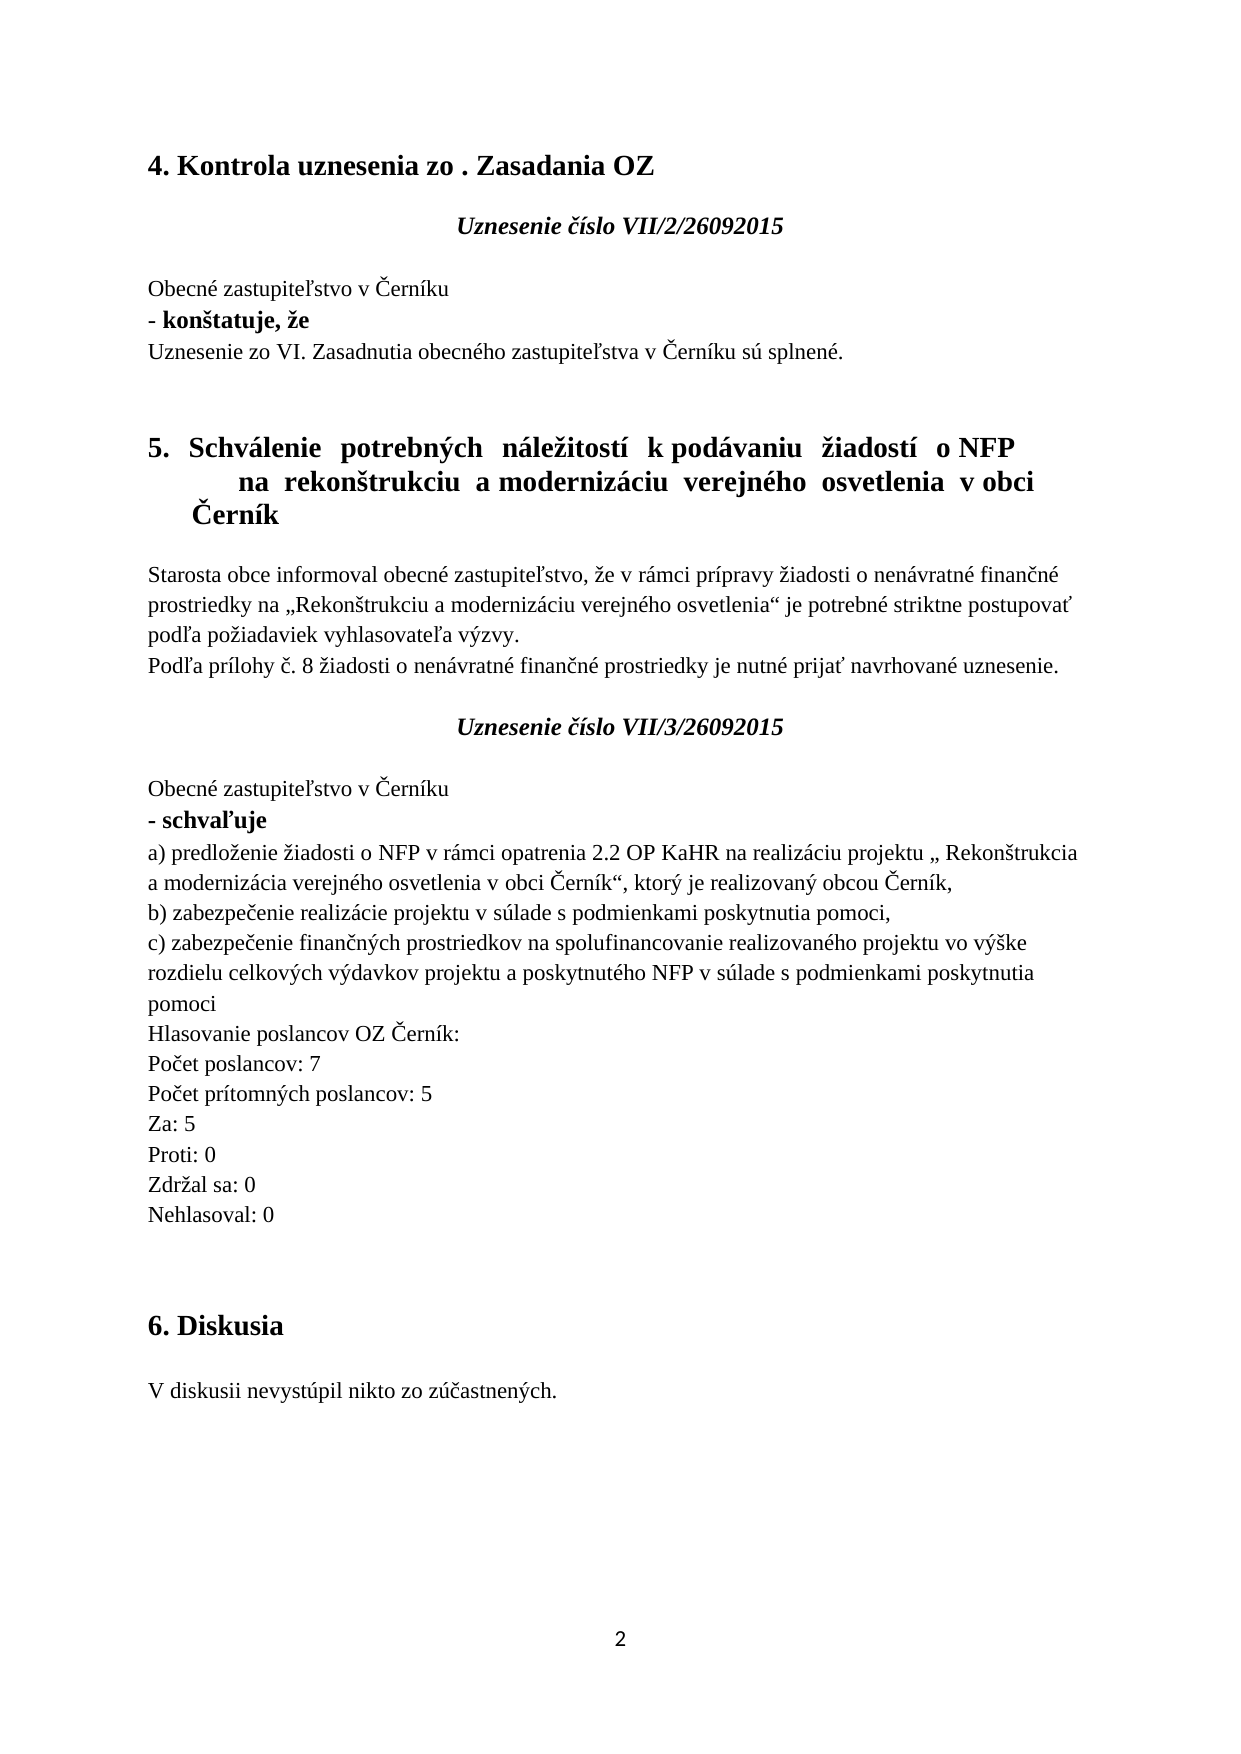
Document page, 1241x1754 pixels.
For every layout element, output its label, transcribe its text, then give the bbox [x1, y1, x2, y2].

text a) predloženie žiadosti o NFP v rámci opatrenia 2.2 OP KaHR na realizáciu projektu „ Rekonštrukcia a modernizácia verejného osvetlenia v obci Černík“, ktorý je realizovaný obcou Černík, [148, 839, 1093, 895]
text Starosta obce informoval obecné zastupiteľstvo, že v rámci prípravy žiadosti o nenávratné finančné prostriedky na „Rekonštrukciu a modernizáciu verejného osvetlenia“ je potrebné striktne postupovať podľa požiadaviek vyhlasovateľa výzvy. [148, 561, 1093, 648]
text 4. Kontrola uznesenia zo . Zasadania OZ [148, 148, 1034, 181]
text - konštatuje, že [148, 305, 1093, 333]
text Proti: 0 [148, 1141, 1093, 1167]
text Obecné zastupiteľstvo v Černíku [148, 274, 1093, 301]
text V diskusii nevystúpil nikto zo zúčastnených. [148, 1377, 1093, 1403]
text Podľa prílohy č. 8 žiadosti o nenávratné finančné prostriedky je nutné prijať navrhované uznesenie. [148, 652, 1093, 678]
text Počet poslancov: 7 [148, 1050, 1093, 1076]
text - schvaľuje [148, 806, 1093, 834]
text Za: 5 [148, 1111, 1093, 1137]
text Nehlasoval: 0 [148, 1201, 1093, 1227]
text 5. Schválenie potrebných náležitostí k podávaniu žiadostí o NFP na rekonštrukciu a modernizáciu verejného osvetlenia v obci Černík [148, 430, 1034, 531]
text Uznesenie číslo VII/3/26092015 [148, 712, 1093, 741]
text Hlasovanie poslancov OZ Černík: [148, 1020, 1093, 1046]
text Uznesenie zo VI. Zasadnutia obecného zastupiteľstva v Černíku sú splnené. [148, 338, 1093, 364]
text Zdržal sa: 0 [148, 1171, 1093, 1197]
text Obecné zastupiteľstvo v Černíku [148, 775, 1093, 802]
text Počet prítomných poslancov: 5 [148, 1080, 1093, 1107]
text b) zabezpečenie realizácie projektu v súlade s podmienkami poskytnutia pomoci, [148, 899, 1093, 925]
text 6. Diskusia [148, 1308, 1093, 1342]
text c) zabezpečenie finančných prostriedkov na spolufinancovanie realizovaného projektu vo výške rozdielu celkových výdavkov projektu a poskytnutého NFP v súlade s podmienkami poskytnutia pomoci [148, 929, 1093, 1016]
text Uznesenie číslo VII/2/26092015 [148, 211, 1093, 240]
